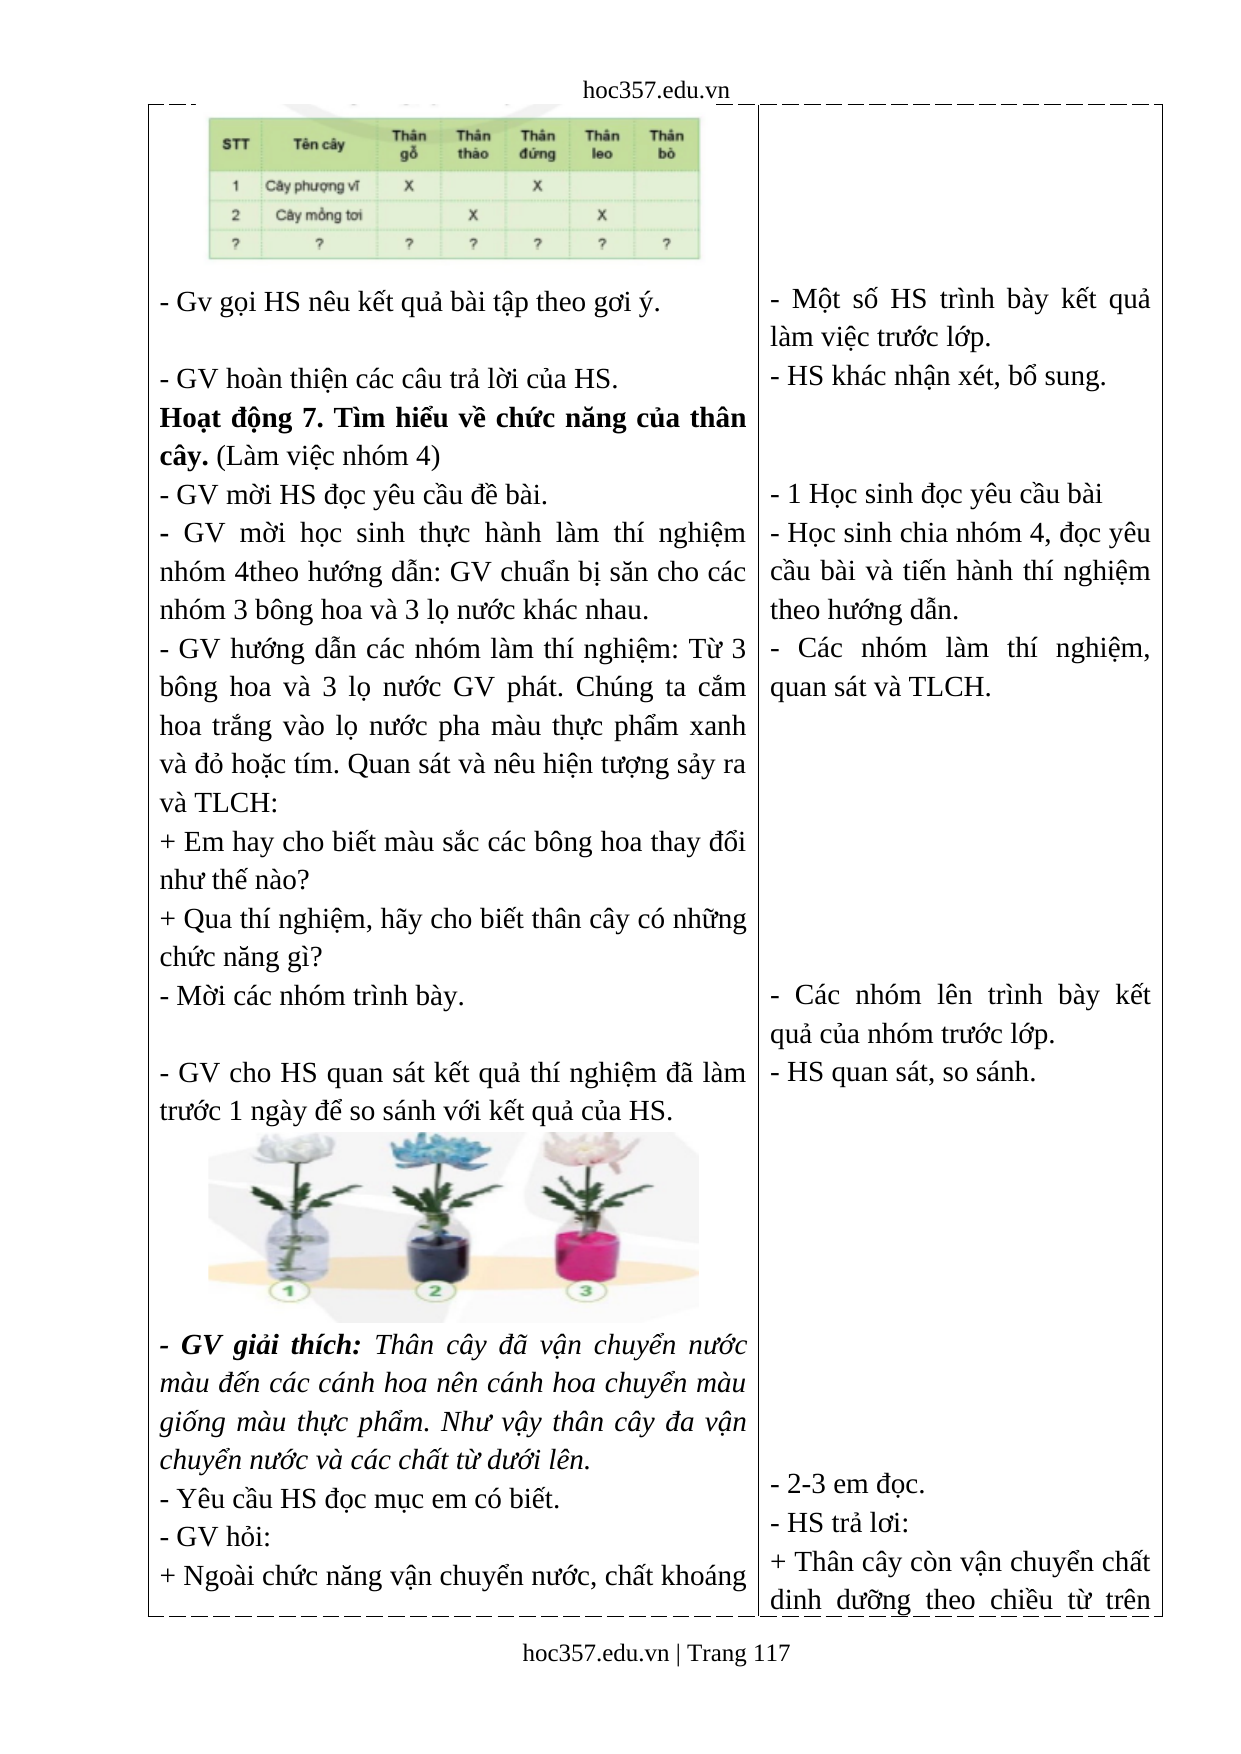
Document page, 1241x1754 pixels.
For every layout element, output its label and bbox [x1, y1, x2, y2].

picture [208, 1132, 699, 1323]
picture [195, 104, 712, 280]
table_cell [759, 104, 1162, 1616]
table_cell [149, 104, 758, 1616]
